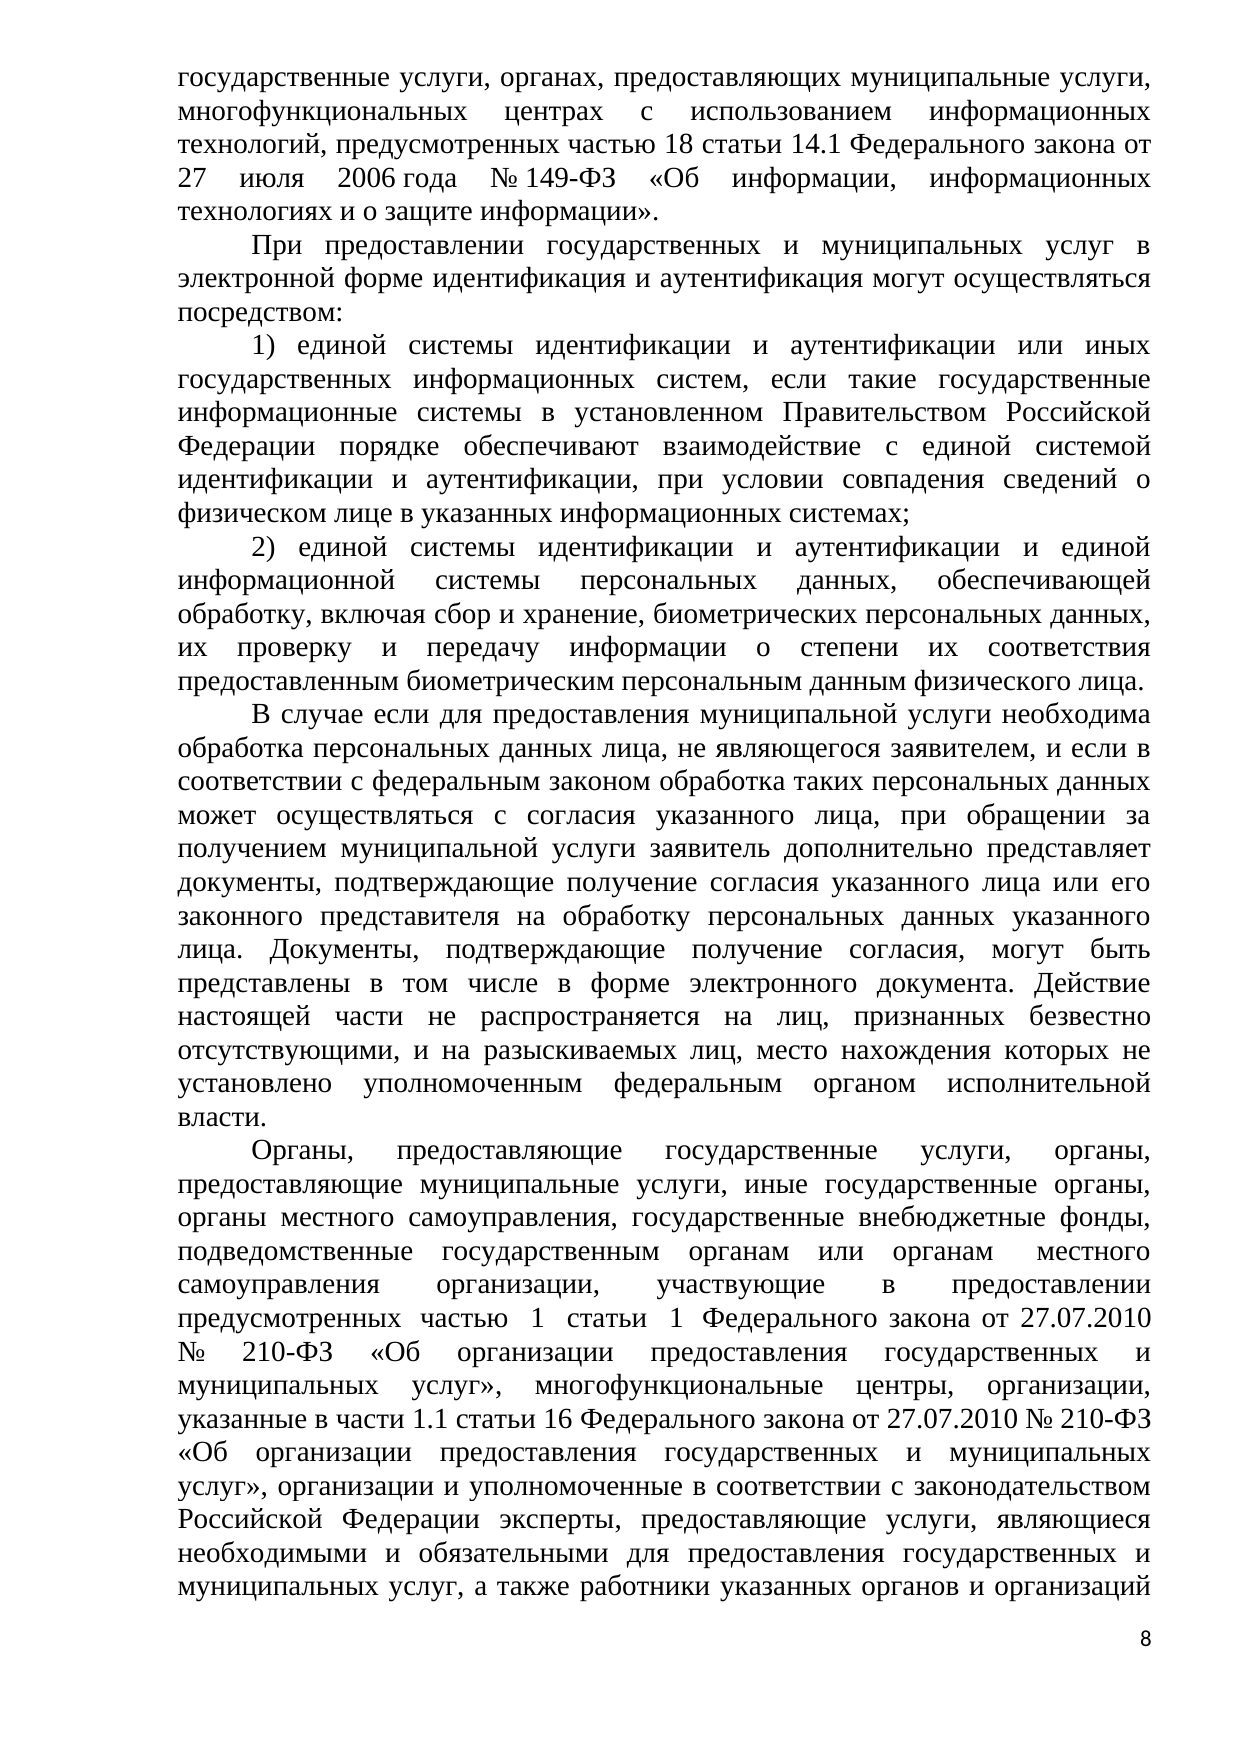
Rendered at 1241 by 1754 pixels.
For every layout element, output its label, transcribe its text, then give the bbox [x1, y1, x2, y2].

text 2) единой системы идентификации и аутентификации и единой информационной системы персональных данных, обеспечивающей обработку, включая сбор и хранение, биометрических персональных данных, их проверку и передачу информации о степени их соответствия предоставленным биометрическим персональным данным физического лица. [177, 529, 1152, 696]
text При предоставлении государственных и муниципальных услуг в электронной форме идентификация и аутентификация могут осуществляться посредством: [177, 227, 1152, 327]
text 1) единой системы идентификации и аутентификации или иных государственных информационных систем, если такие государственные информационные системы в установленном Правительством Российской Федерации порядке обеспечивают взаимодействие с единой системой идентификации и аутентификации, при условии совпадения сведений о физическом лице в указанных информационных системах; [177, 327, 1152, 529]
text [177, 1401, 1152, 1501]
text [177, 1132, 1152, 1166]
text В случае если для предоставления муниципальной услуги необходима обработка персональных данных лица, не являющегося заявителем, и если в соответствии с федеральным законом обработка таких персональных данных может осуществляться с согласия указанного лица, при обращении за получением муниципальной услуги заявитель дополнительно представляет документы, подтверждающие получение согласия указанного лица или его законного представителя на обработку персональных данных указанного лица. Документы, подтверждающие получение согласия, могут быть представлены в том числе в форме электронного документа. Действие настоящей части не распространяется на лиц, признанных безвестно отсутствующими, и на разыскиваемых лиц, место нахождения которых не установлено уполномоченным федеральным органом исполнительной власти. [177, 696, 1152, 1132]
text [177, 59, 1152, 227]
